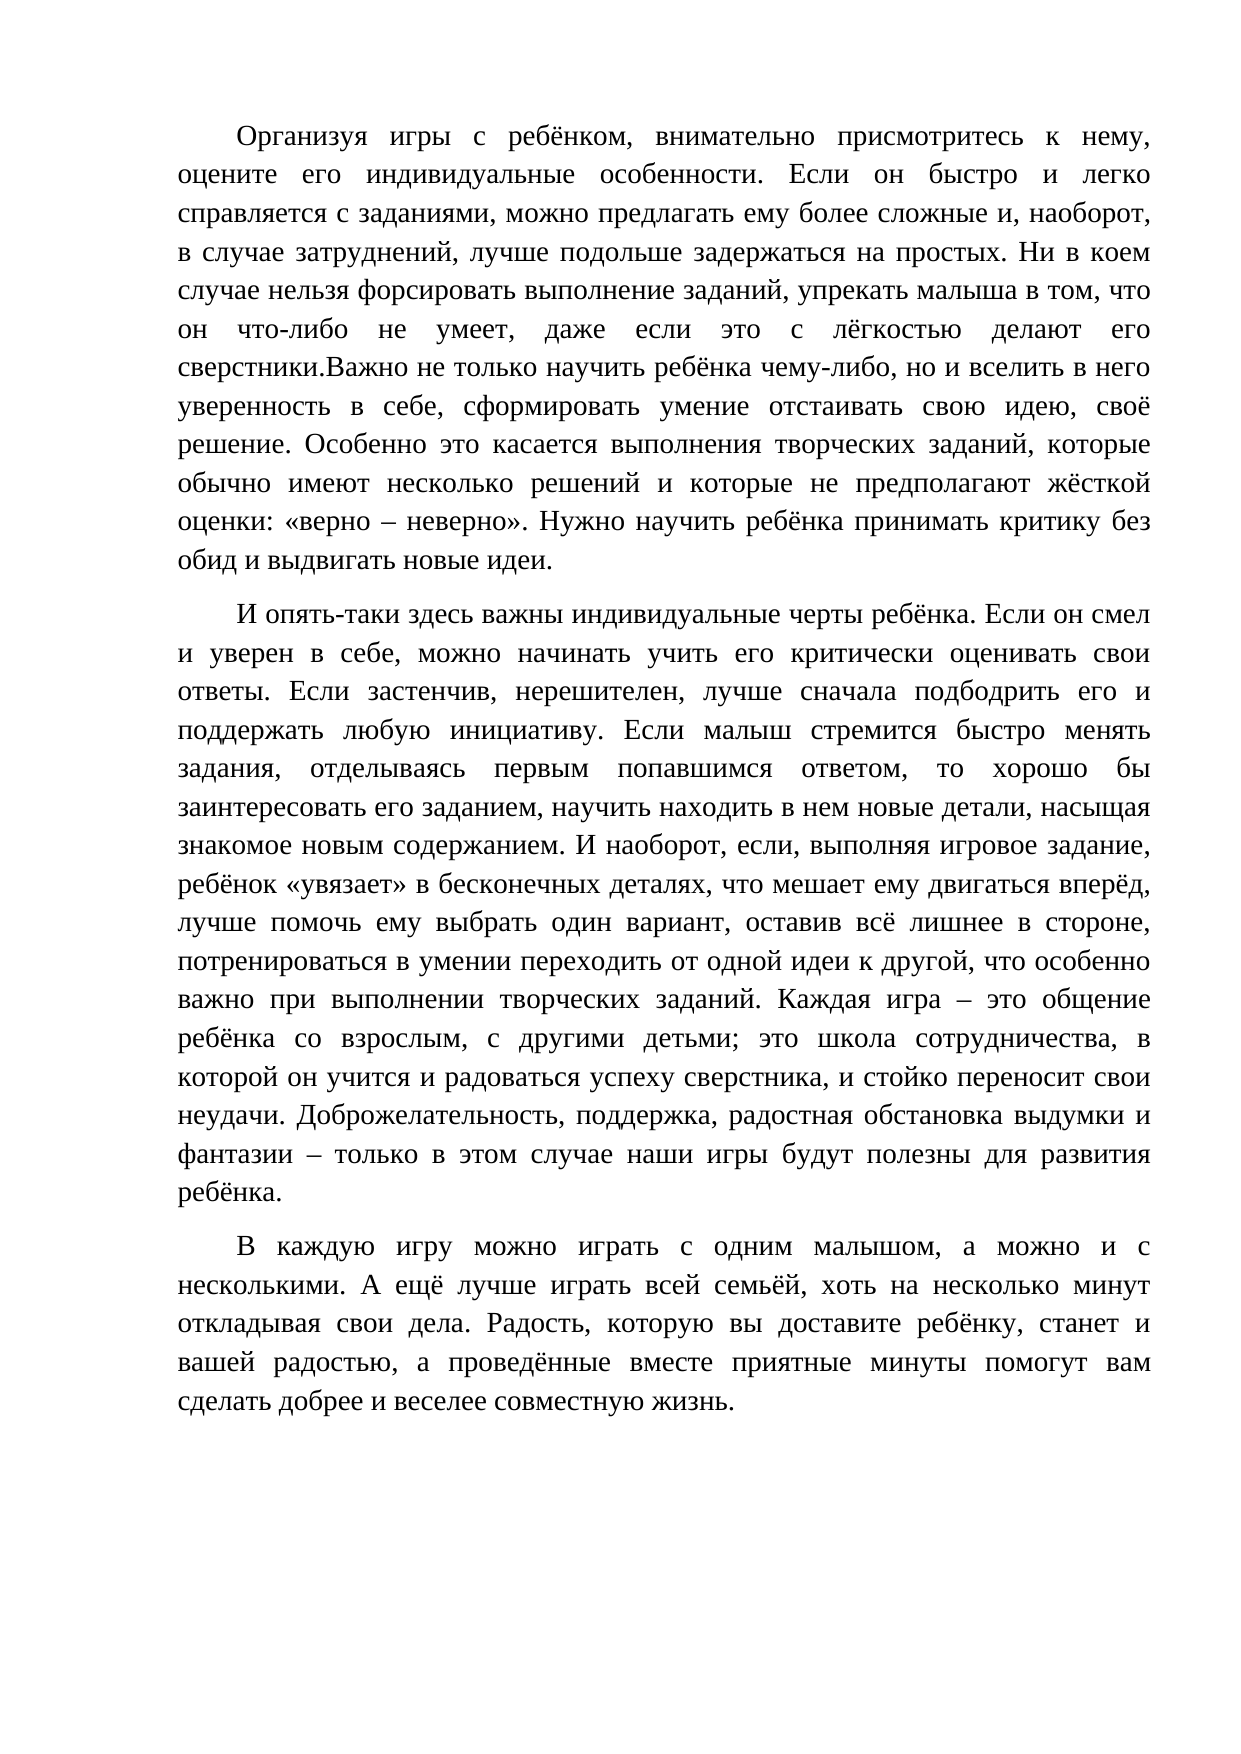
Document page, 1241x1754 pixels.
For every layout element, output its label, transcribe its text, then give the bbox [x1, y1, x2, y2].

text И опять-таки здесь важны индивидуальные черты ребёнка. Если он смел и уверен в себе, можно начинать учить его критически оценивать свои ответы. Если застенчив, нерешителен, лучше сначала подбодрить его и поддержать любую инициативу. Если малыш стремится быстро менять задания, отделываясь первым попавшимся ответом, то хорошо бы заинтересовать его заданием, научить находить в нем новые детали, насыщая знакомое новым содержанием. И наоборот, если, выполняя игровое задание, ребёнок «увязает» в бесконечных деталях, что мешает ему двигаться вперёд, лучше помочь ему выбрать один вариант, оставив всё лишнее в стороне, потренироваться в умении переходить от одной идеи к другой, что особенно важно при выполнении творческих заданий. Каждая игра – это общение ребёнка со взрослым, с другими детьми; это школа сотрудничества, в которой он учится и радоваться успеху сверстника, и стойко переносит свои неудачи. Доброжелательность, поддержка, радостная обстановка выдумки и фантазии – только в этом случае наши игры будут полезны для развития ребёнка. [177, 596, 1152, 1208]
text В каждую игру можно играть с одним малышом, а можно и с несколькими. А ещё лучше играть всей семьёй, хоть на несколько минут откладывая свои дела. Радость, которую вы доставите ребёнку, станет и вашей радостью, а проведённые вместе приятные минуты помогут вам сделать добрее и веселее совместную жизнь. [177, 1228, 1152, 1416]
text Организуя игры с ребёнком, внимательно присмотритесь к нему, оцените его индивидуальные особенности. Если он быстро и легко справляется с заданиями, можно предлагать ему более сложные и, наоборот, в случае затруднений, лучше подольше задержаться на простых. Ни в коем случае нельзя форсировать выполнение заданий, упрекать малыша в том, что он что-либо не умеет, даже если это с лёгкостью делают его сверстники.Важно не только научить ребёнка чему-либо, но и вселить в него уверенность в себе, сформировать умение отстаивать свою идею, своё решение. Особенно это касается выполнения творческих заданий, которые обычно имеют несколько решений и которые не предполагают жёсткой оценки: «верно – неверно». Нужно научить ребёнка принимать критику без обид и выдвигать новые идеи. [177, 118, 1152, 576]
